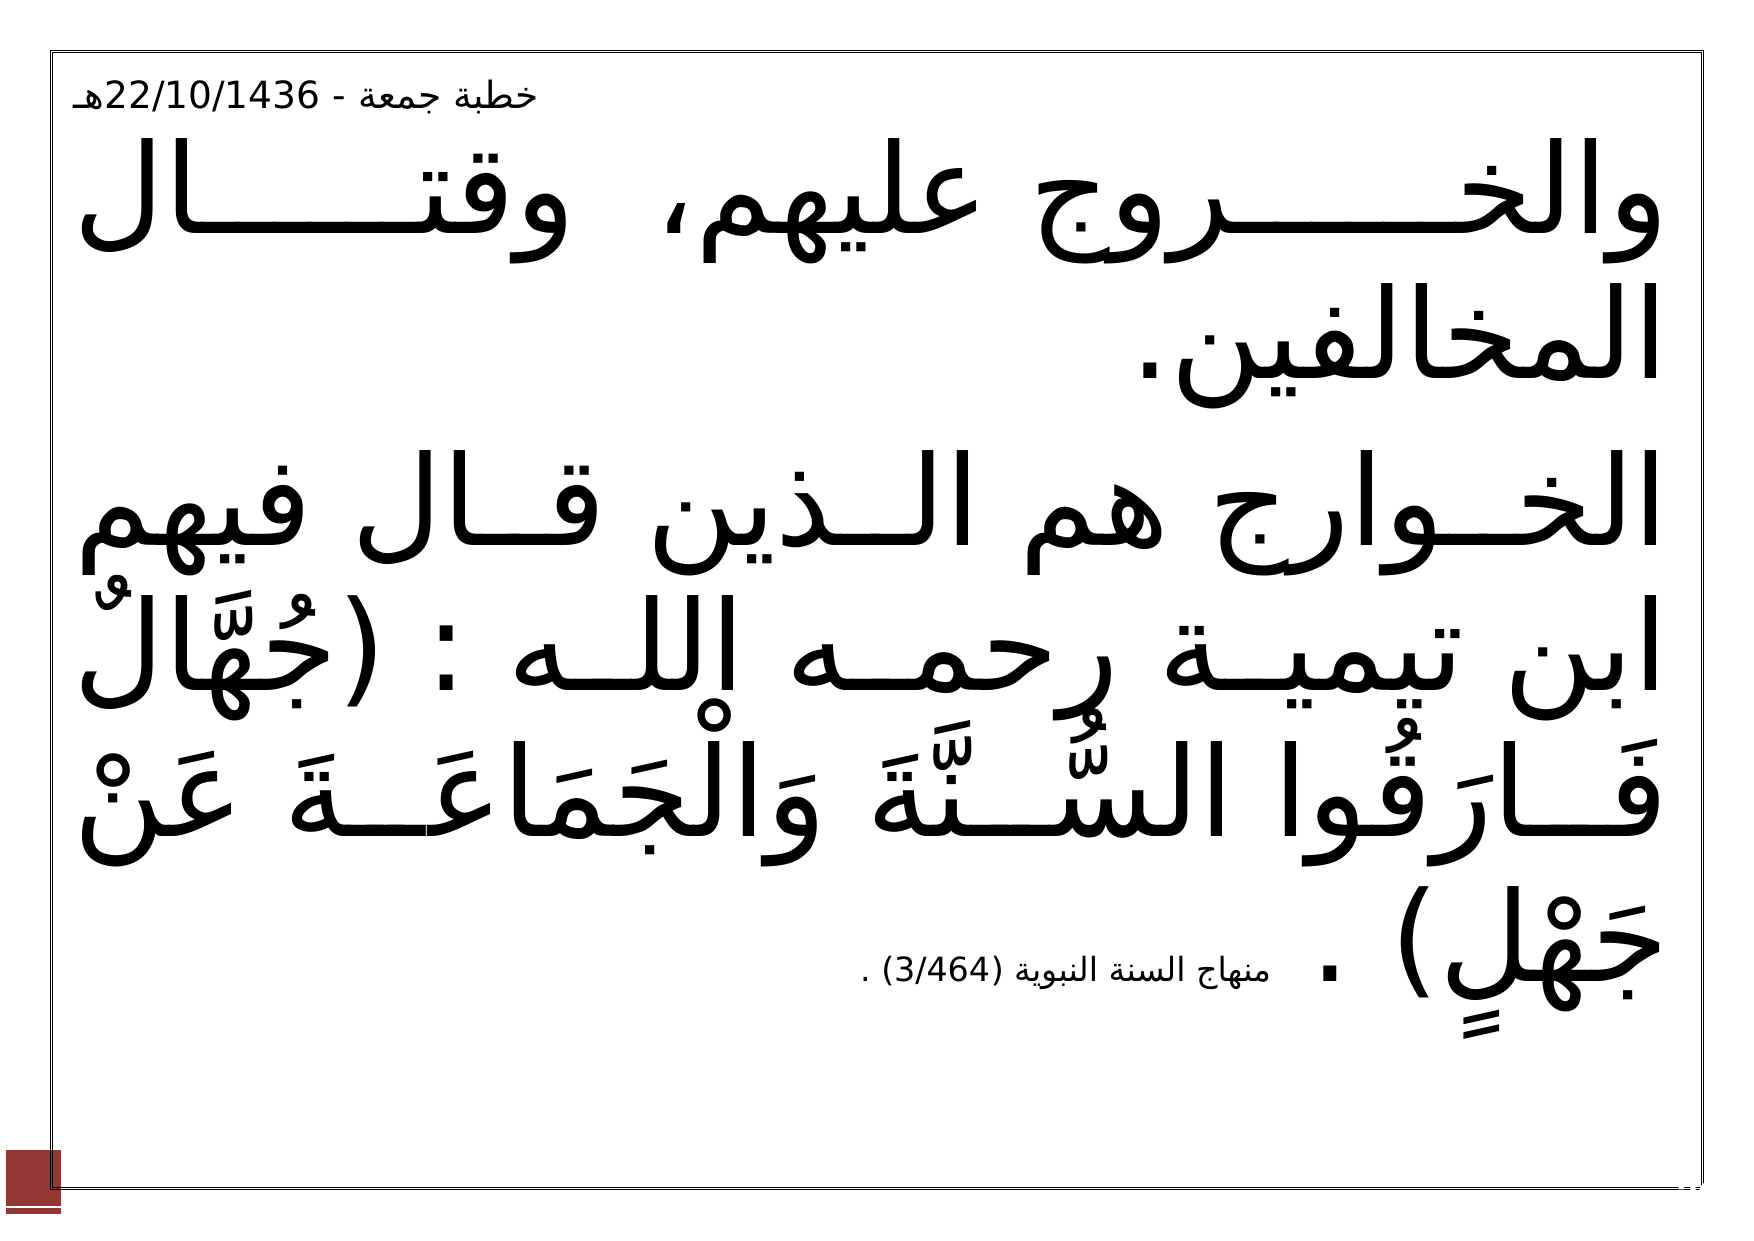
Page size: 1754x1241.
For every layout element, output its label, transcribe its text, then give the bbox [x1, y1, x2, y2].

text الخوارج هم الذين قال فيهم ابن تيمية رحمه الله : (جُهَّالٌ فَارَقُوا السُّنَّةَ وَالْجَمَاعَةَ عَنْ جَهْلٍ) . منهاج السنة النبوية (3/464) . [74, 429, 1669, 1011]
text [74, 117, 1669, 408]
